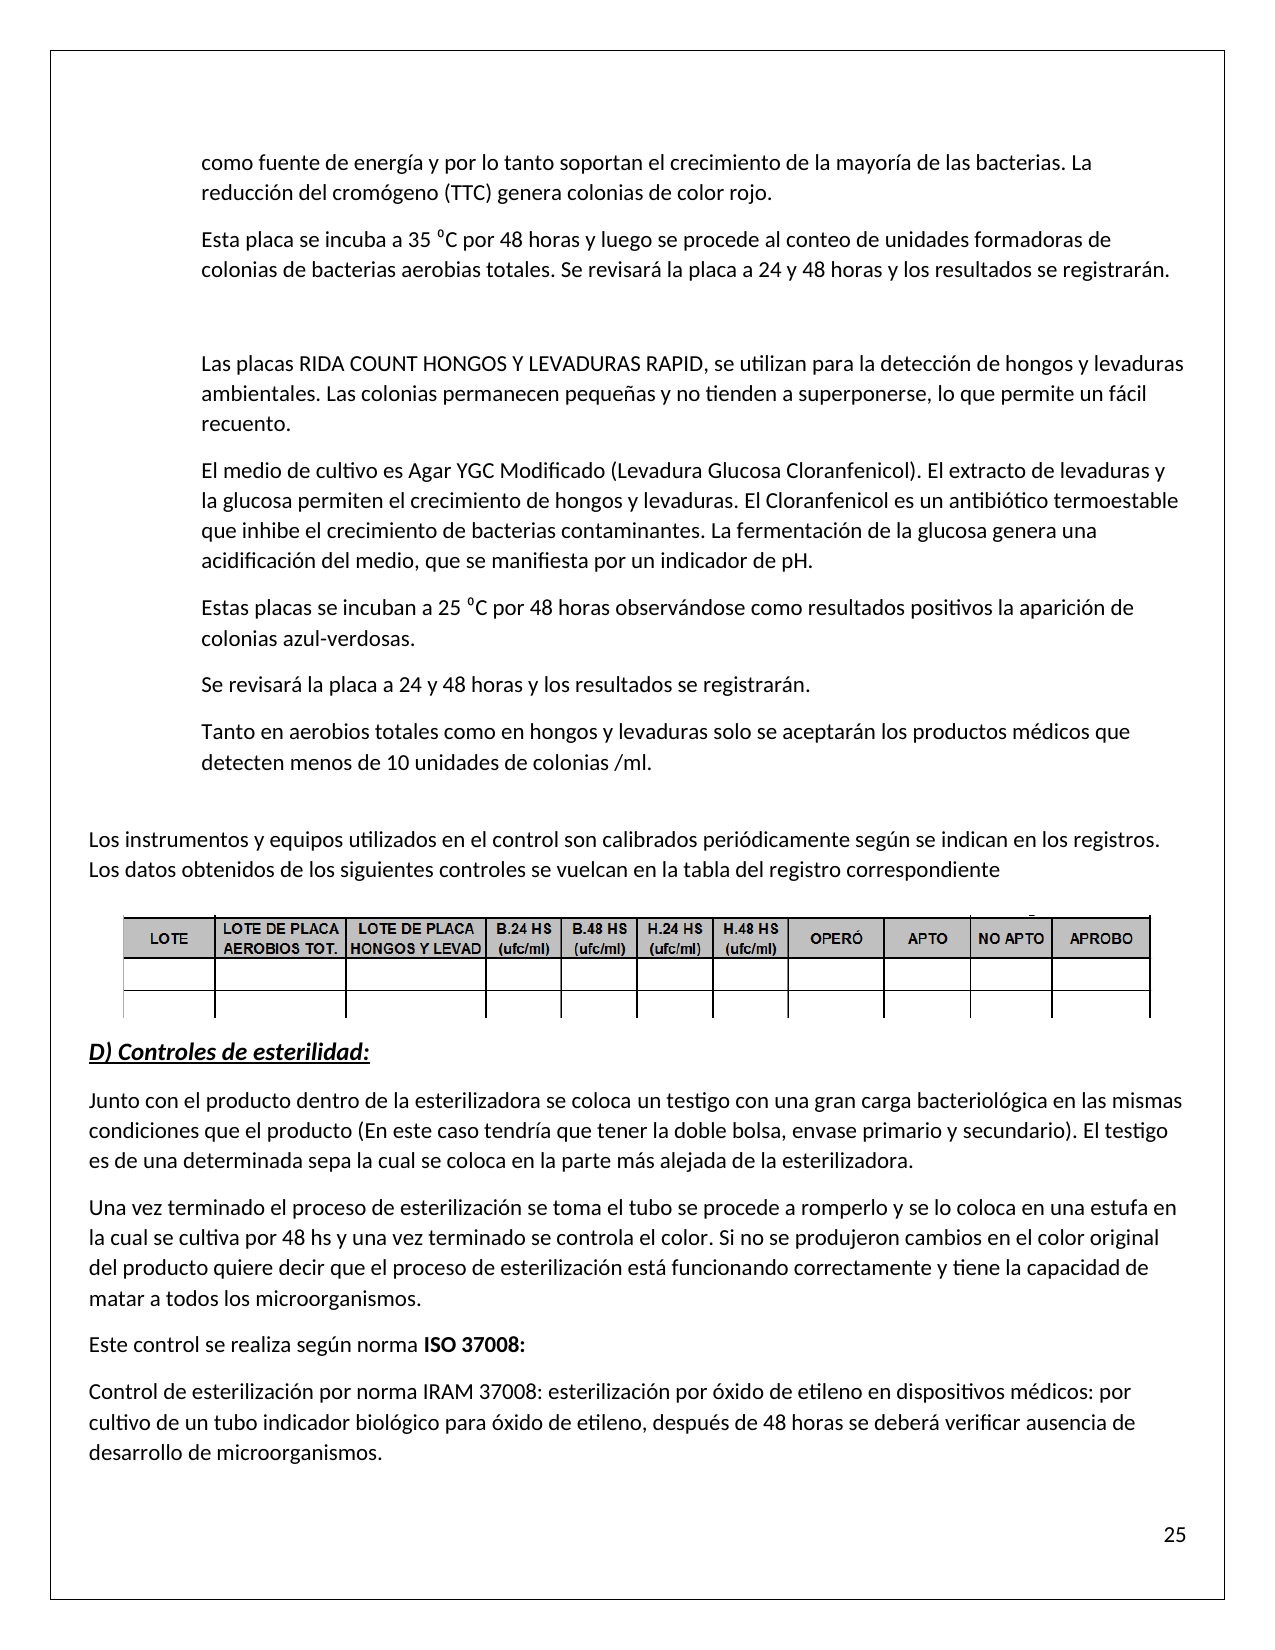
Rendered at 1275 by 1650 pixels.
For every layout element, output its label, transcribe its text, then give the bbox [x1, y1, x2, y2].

text Tanto en aerobios totales como en hongos y levaduras solo se aceptarán los productos médicos que detecten menos de 10 unidades de colonias /ml. [201, 717, 1186, 776]
text El medio de cultivo es Agar YGC Modificado (Levadura Glucosa Cloranfenicol). El extracto de levaduras y la glucosa permiten el crecimiento de hongos y levaduras. El Cloranfenicol es un antibiótico termoestable que inhibe el crecimiento de bacterias contaminantes. La fermentación de la glucosa genera una acidificación del medio, que se manifiesta por un indicador de pH. [201, 456, 1186, 574]
text Se revisará la placa a 24 y 48 horas y los resultados se registrarán. [201, 671, 1186, 698]
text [201, 148, 1186, 206]
text Una vez terminado el proceso de esterilización se toma el tubo se procede a romperlo y se lo coloca en una estufa en la cual se cultiva por 48 hs y una vez terminado se controla el color. Si no se produjeron cambios en el color original del producto quiere decir que el proceso de esterilización está funcionando correctamente y tiene la capacidad de matar a todos los microorganismos. [89, 1193, 1186, 1312]
picture [122, 915, 1153, 1018]
text Control de esterilización por norma IRAM 37008: esterilización por óxido de etileno en dispositivos médicos: por cultivo de un tubo indicador biológico para óxido de etileno, después de 48 horas se deberá verificar ausencia de desarrollo de microorganismos. [89, 1377, 1186, 1466]
text Los instrumentos y equipos utilizados en el control son calibrados periódicamente según se indican en los registros. [89, 825, 1186, 853]
text Las placas RIDA COUNT HONGOS Y LEVADURAS RAPID, se utilizan para la detección de hongos y levaduras ambientales. Las colonias permanecen pequeñas y no tienden a superponerse, lo que permite un fácil recuento. [201, 349, 1186, 437]
text D) Controles de esterilidad: [89, 1036, 1186, 1067]
text Junto con el producto dentro de la esterilizadora se coloca un testigo con una gran carga bacteriológica en las mismas condiciones que el producto (En este caso tendría que tener la doble bolsa, envase primario y secundario). El testigo es de una determinada sepa la cual se coloca en la parte más alejada de la esterilizadora. [89, 1086, 1186, 1174]
text Este control se realiza según norma ISO 37008: [89, 1331, 1186, 1358]
text Los datos obtenidos de los siguientes controles se vuelcan en la tabla del registro correspondiente [89, 855, 1186, 883]
text Estas placas se incuban a 25 ⁰C por 48 horas observándose como resultados positivos la aparición de colonias azul-verdosas. [201, 593, 1186, 652]
text Esta placa se incuba a 35 ⁰C por 48 horas y luego se procede al conteo de unidades formadoras de colonias de bacterias aerobias totales. Se revisará la placa a 24 y 48 horas y los resultados se registrarán. [201, 225, 1186, 283]
